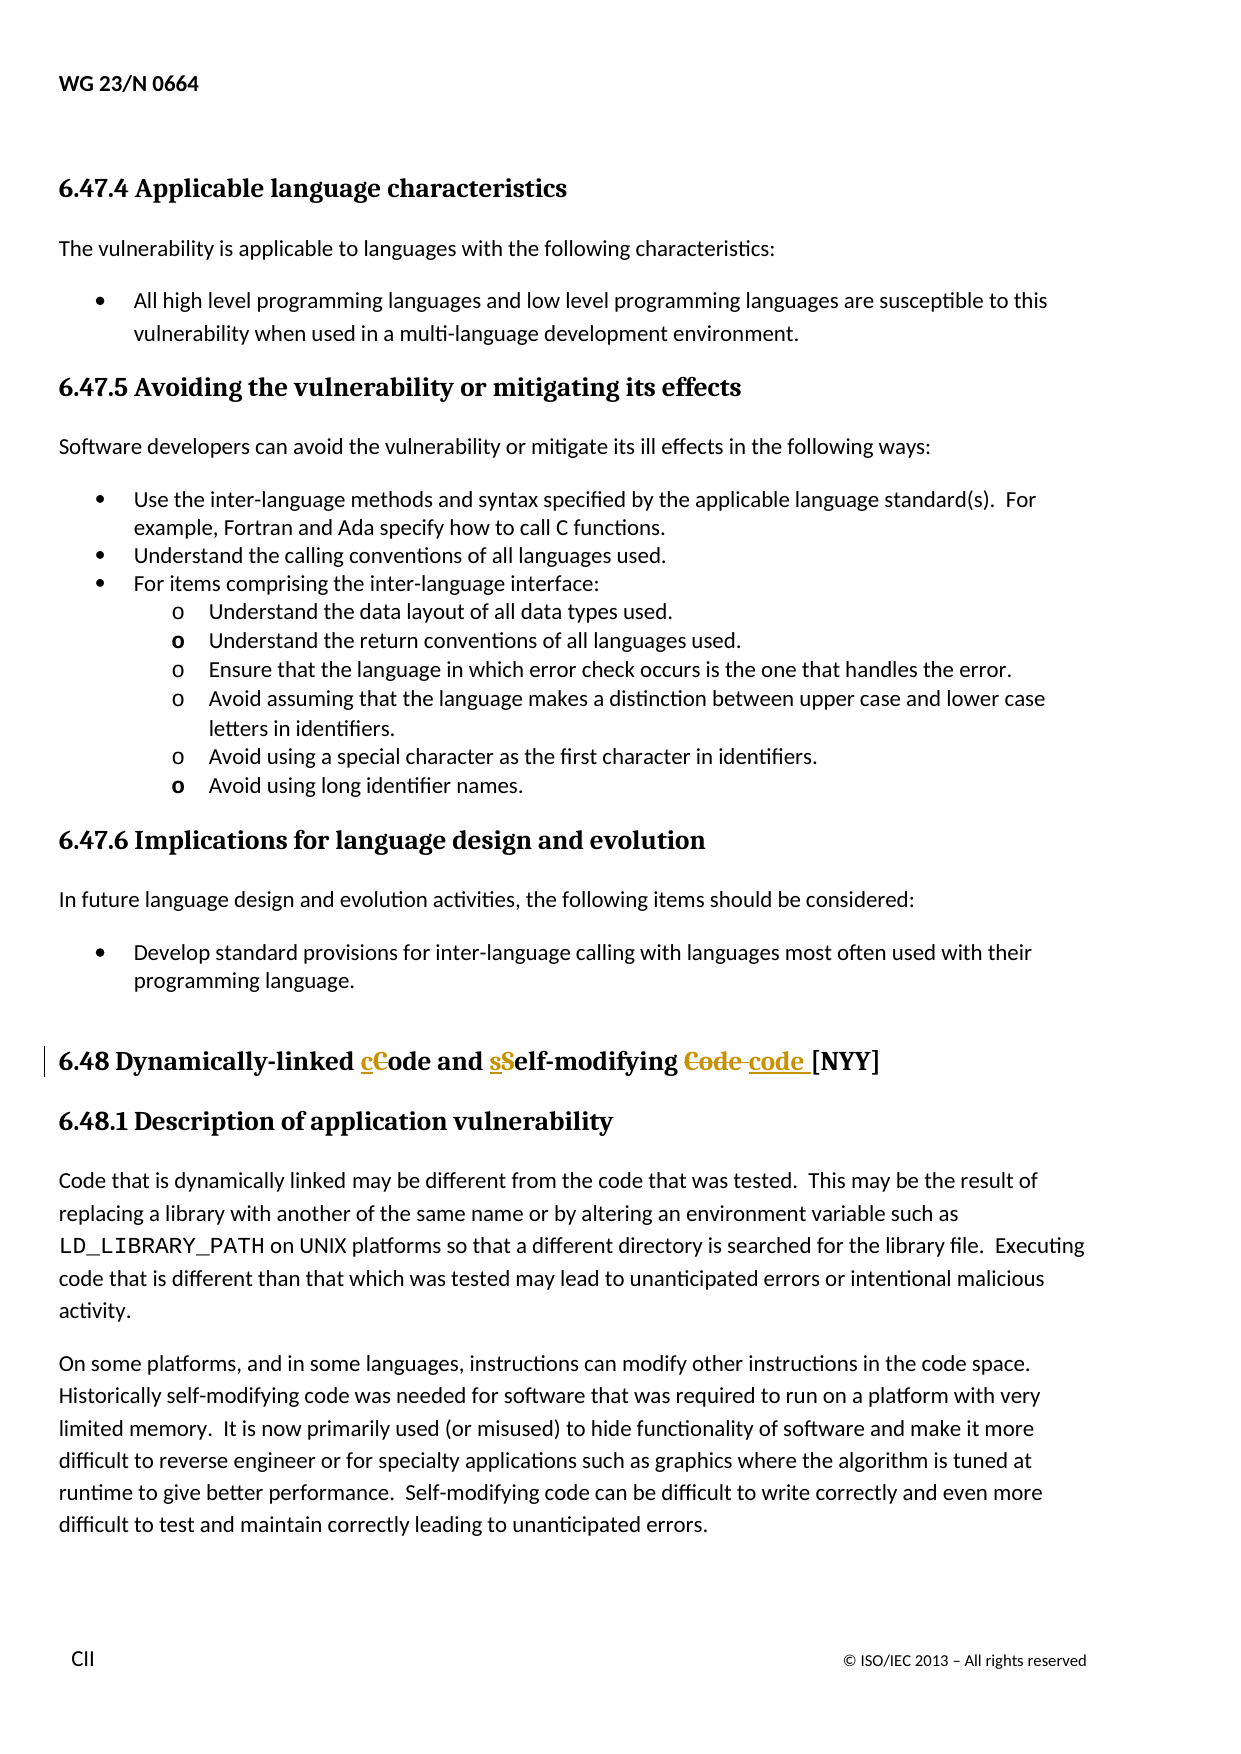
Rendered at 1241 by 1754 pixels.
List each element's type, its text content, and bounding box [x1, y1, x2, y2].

subtitle 6.47.5 Avoiding the vulnerability or mitigating its effects [58, 372, 1099, 403]
list Understand the return conventions of all languages used. [171, 626, 1099, 655]
text The vulnerability is applicable to languages with the following characteristics: [58, 234, 1099, 262]
text Code that is dynamically linked may be different from the code that was tested. This may be the result of replacing a library with another of the same name or by altering an environment variable such as LD_LIBRARY_PATH on UNIX platforms so that a different directory is searched for the library file. Executing code that is different than that which was tested may lead to unanticipated errors or intentional malicious activity. [58, 1166, 1099, 1324]
subtitle 6.47.4 Applicable language characteristics [58, 173, 1099, 205]
list All high level programming languages and low level programming languages are susceptible to this vulnerability when used in a multi-language development environment. [96, 287, 1099, 347]
list Avoid using a special character as the first character in identifiers. [171, 742, 1099, 771]
list Avoid assuming that the language makes a distinction between upper case and lower case letters in identifiers. [171, 684, 1099, 742]
list Avoid using long identifier names. [171, 771, 1099, 800]
subtitle 6.48 Dynamically-linked ode and elf-modifying [NYY] [58, 1046, 1099, 1077]
list For items comprising the inter-language interface: [96, 569, 1099, 597]
subtitle 6.48.1 Description of application vulnerability [58, 1106, 1099, 1137]
list Understand the calling conventions of all languages used. [96, 541, 1099, 569]
list Understand the data layout of all data types used. [171, 597, 1099, 626]
text Software developers can avoid the vulnerability or mitigate its ill effects in the following ways: [58, 432, 1099, 460]
subtitle 6.47.6 Implications for language design and evolution [58, 825, 1099, 856]
text On some platforms, and in some languages, instructions can modify other instructions in the code space. Historically self-modifying code was needed for software that was required to run on a platform with very limited memory. It is now primarily used (or misused) to hide functionality of software and make it more difficult to reverse engineer or for specialty applications such as graphics where the algorithm is tuned at runtime to give better performance. Self-modifying code can be difficult to write correctly and even more difficult to test and maintain correctly leading to unanticipated errors. [58, 1349, 1099, 1538]
list Use the inter-language methods and syntax specified by the applicable language standard(s). For example, Fortran and Ada specify how to call C functions. [96, 485, 1099, 541]
text In future language design and evolution activities, the following items should be considered: [58, 885, 1099, 913]
list Develop standard provisions for inter-language calling with languages most often used with their programming language. [96, 938, 1099, 994]
list Ensure that the language in which error check occurs is the one that handles the error. [171, 655, 1099, 684]
